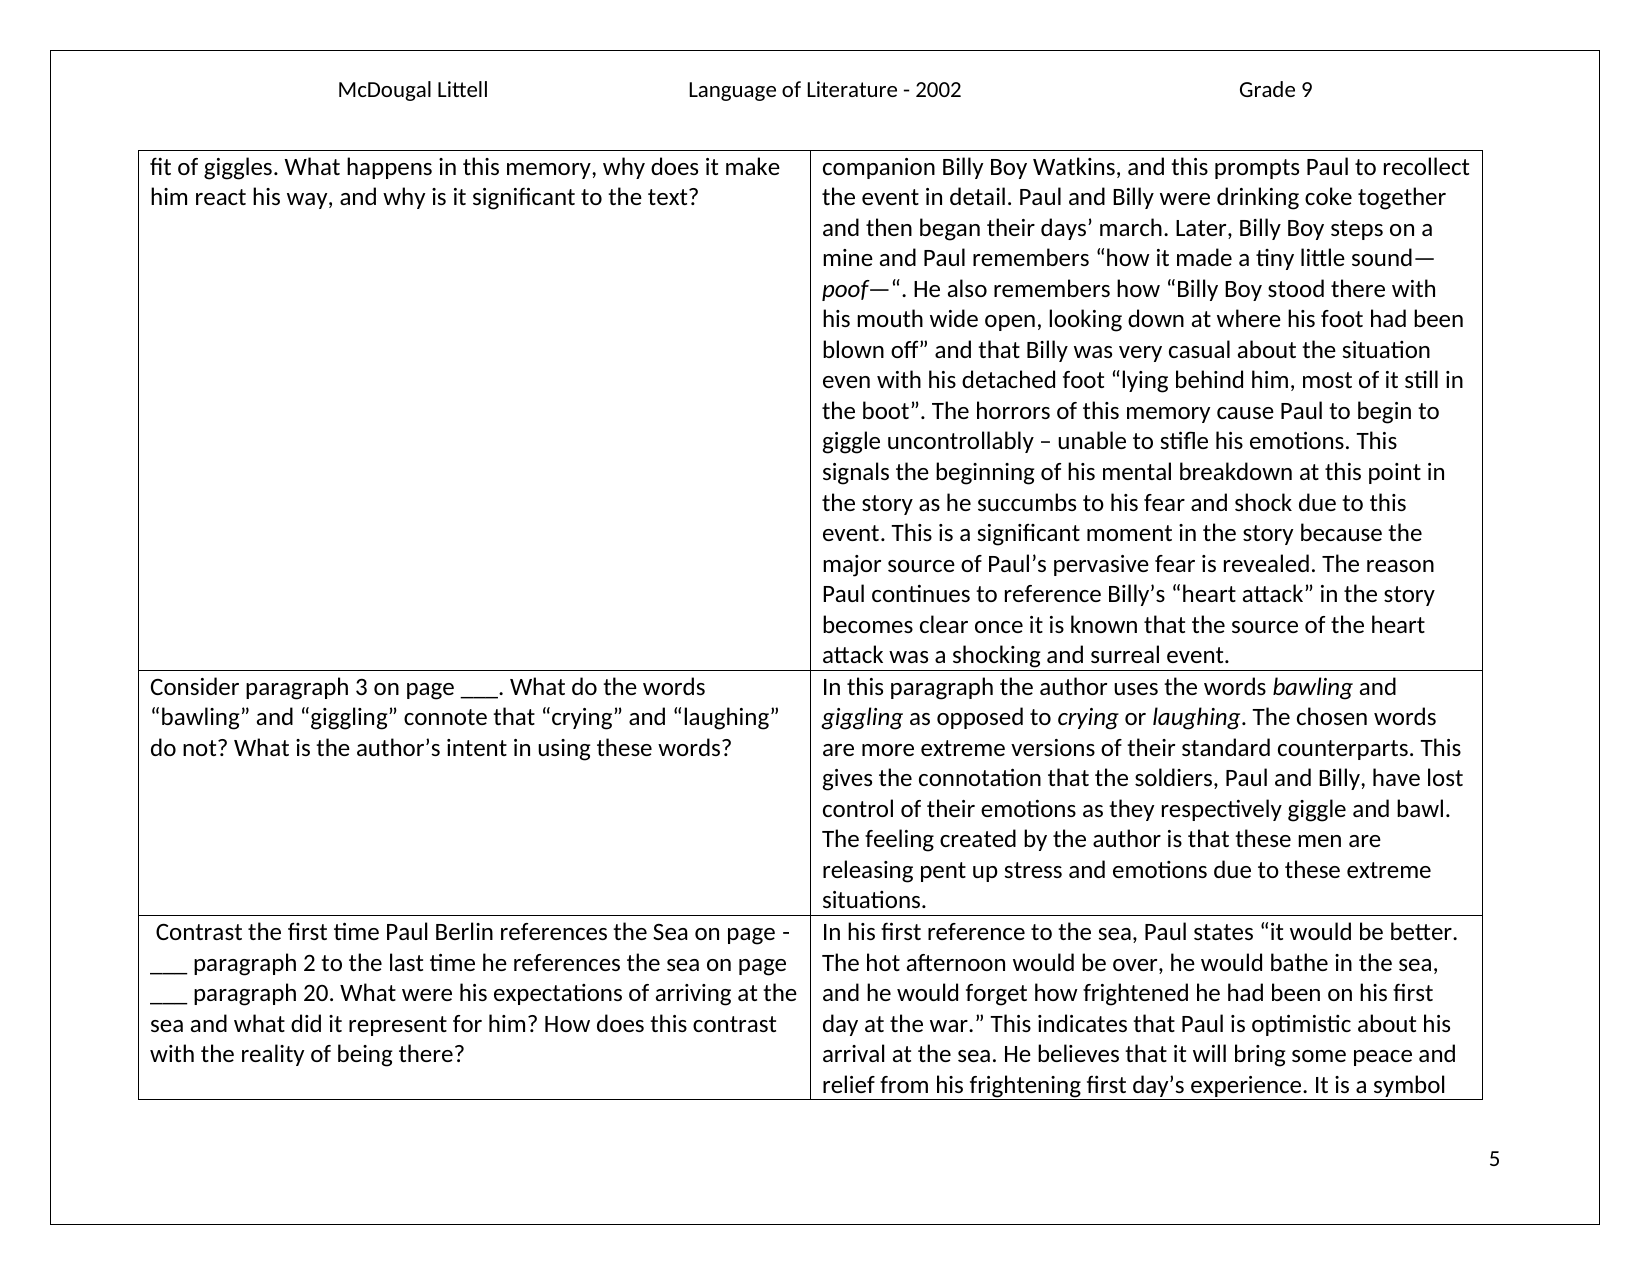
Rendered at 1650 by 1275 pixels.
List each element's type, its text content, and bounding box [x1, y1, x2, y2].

table_cell In this paragraph the author uses the words bawling and giggling as opposed to crying or laughing. The chosen words are more extreme versions of their standard counterparts. This gives the connotation that the soldiers, Paul and Billy, have lost control of their emotions as they respectively giggle and bawl. The feeling created by the author is that these men are releasing pent up stress and emotions due to these extreme situations. [811, 671, 1482, 915]
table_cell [811, 151, 1482, 670]
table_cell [139, 151, 810, 670]
table_cell Consider paragraph 3 on page ___. What do the words “bawling” and “giggling” connote that “crying” and “laughing” do not? What is the author’s intent in using these words? [139, 671, 810, 915]
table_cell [811, 916, 1482, 1099]
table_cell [139, 916, 810, 1099]
